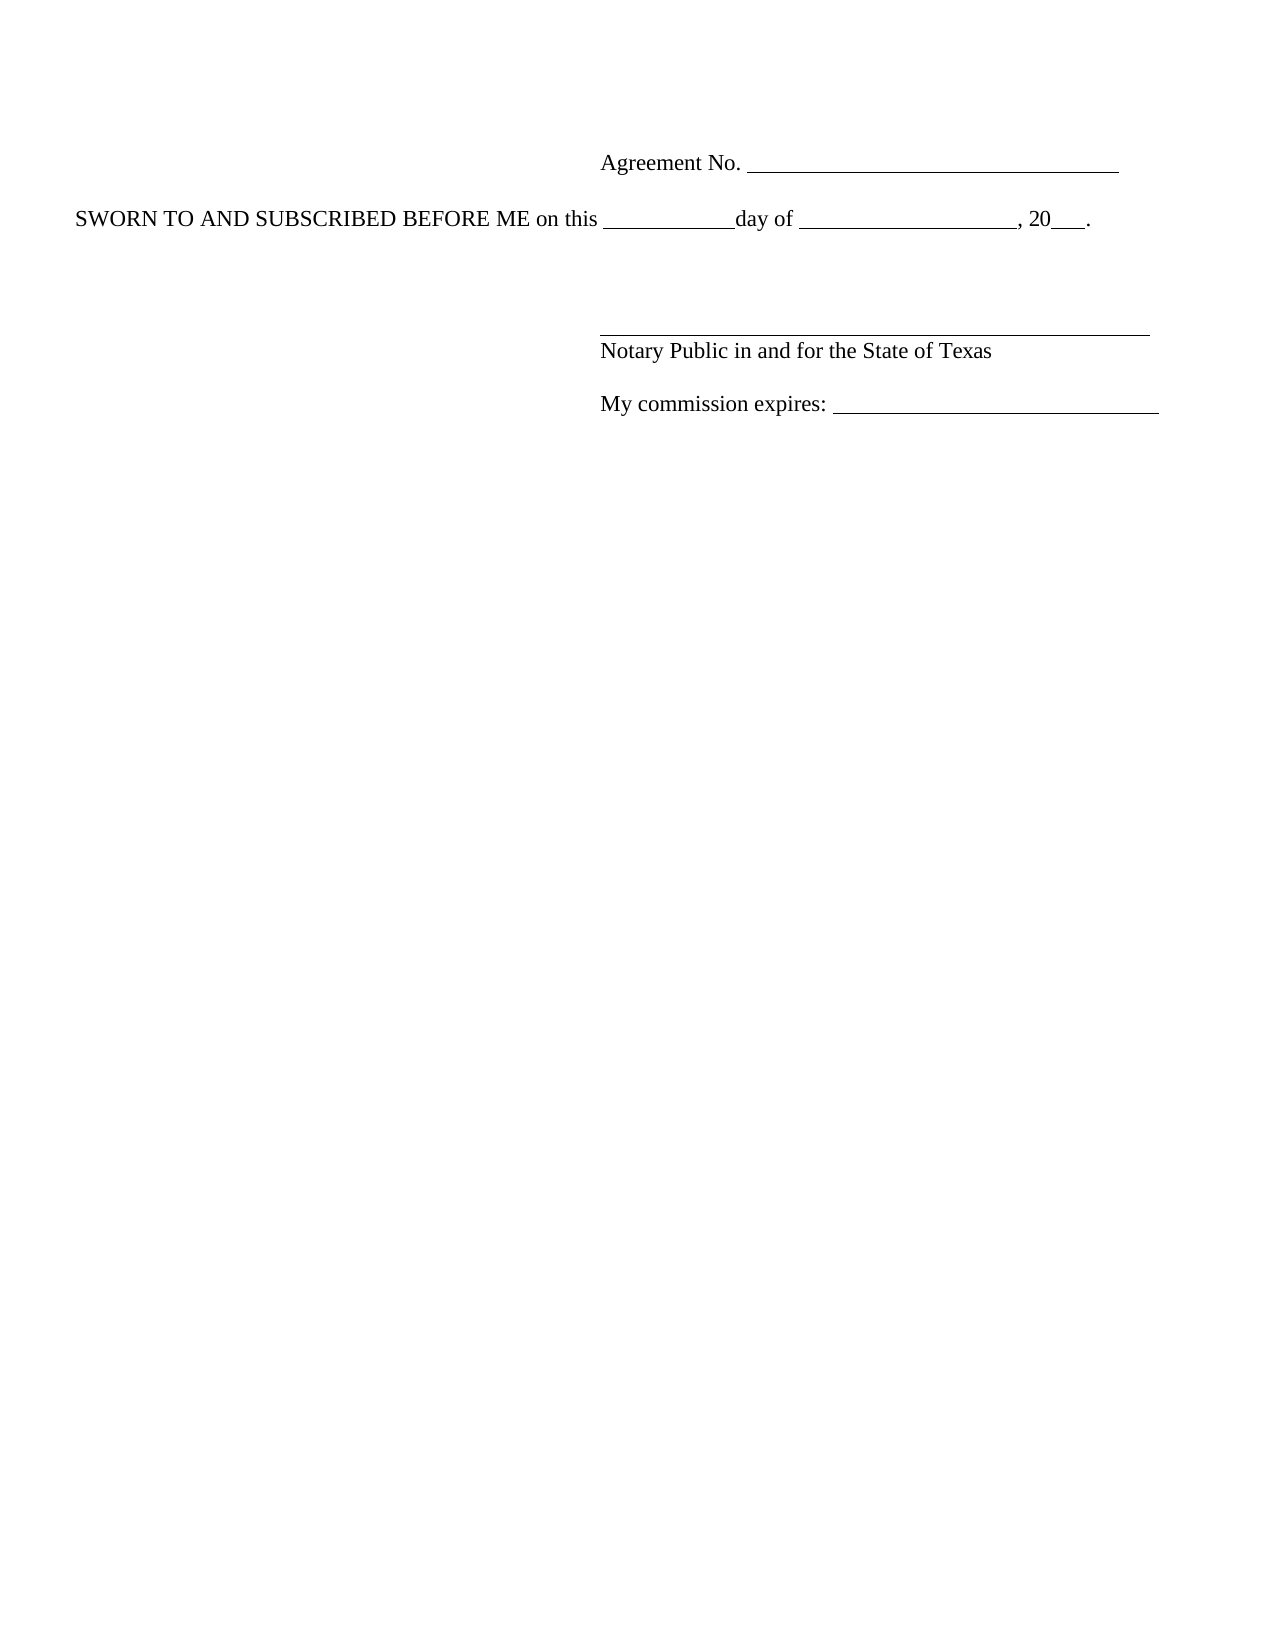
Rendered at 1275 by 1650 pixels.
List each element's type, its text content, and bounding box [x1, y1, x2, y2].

text My commission expires: [600, 390, 1175, 416]
text Notary Public in and for the State of Texas [600, 334, 1175, 363]
text SWORN TO AND SUBSCRIBED BEFORE ME on this day of , 20 . [75, 204, 1175, 231]
text Agreement No. [600, 149, 1175, 176]
